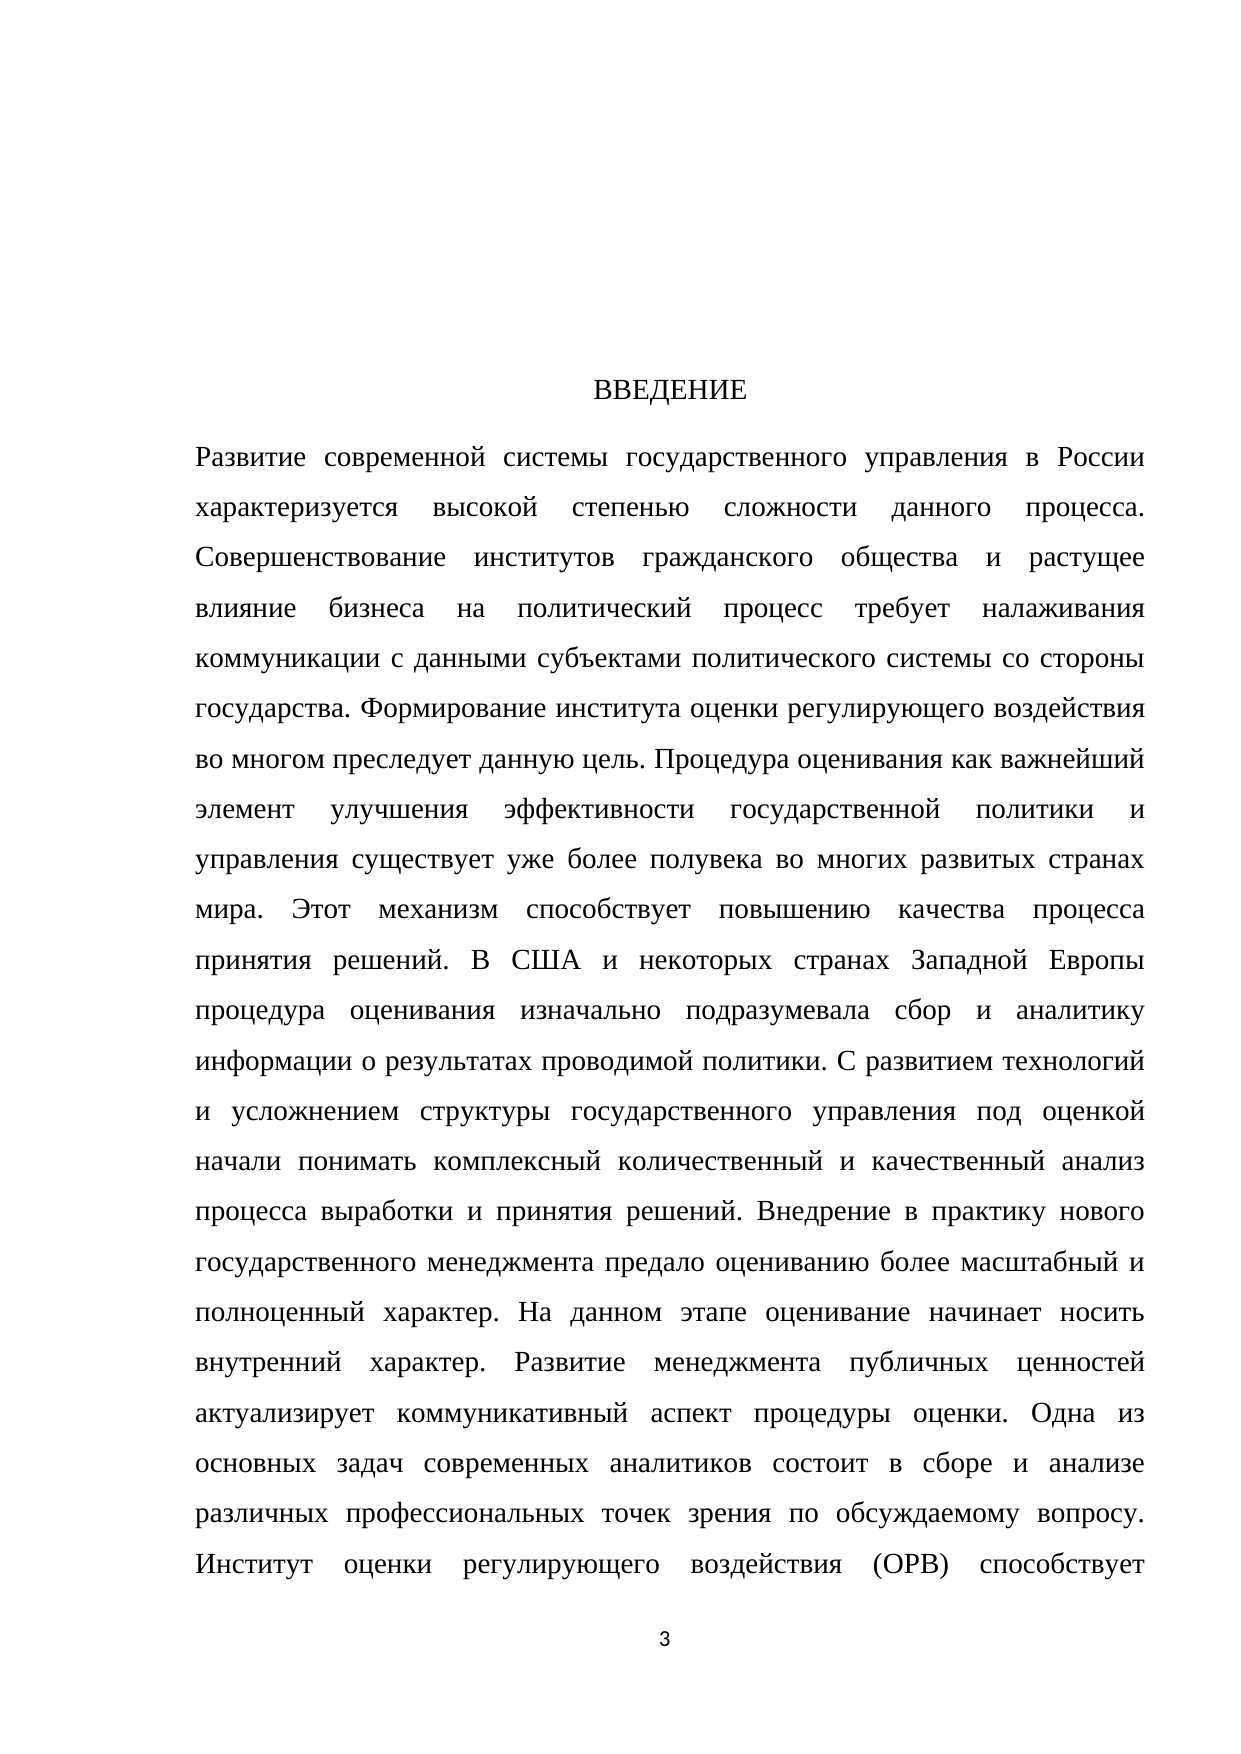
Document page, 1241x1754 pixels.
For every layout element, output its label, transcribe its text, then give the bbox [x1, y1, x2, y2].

text ВВЕДЕНИЕ [195, 372, 1146, 405]
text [195, 439, 1146, 1579]
